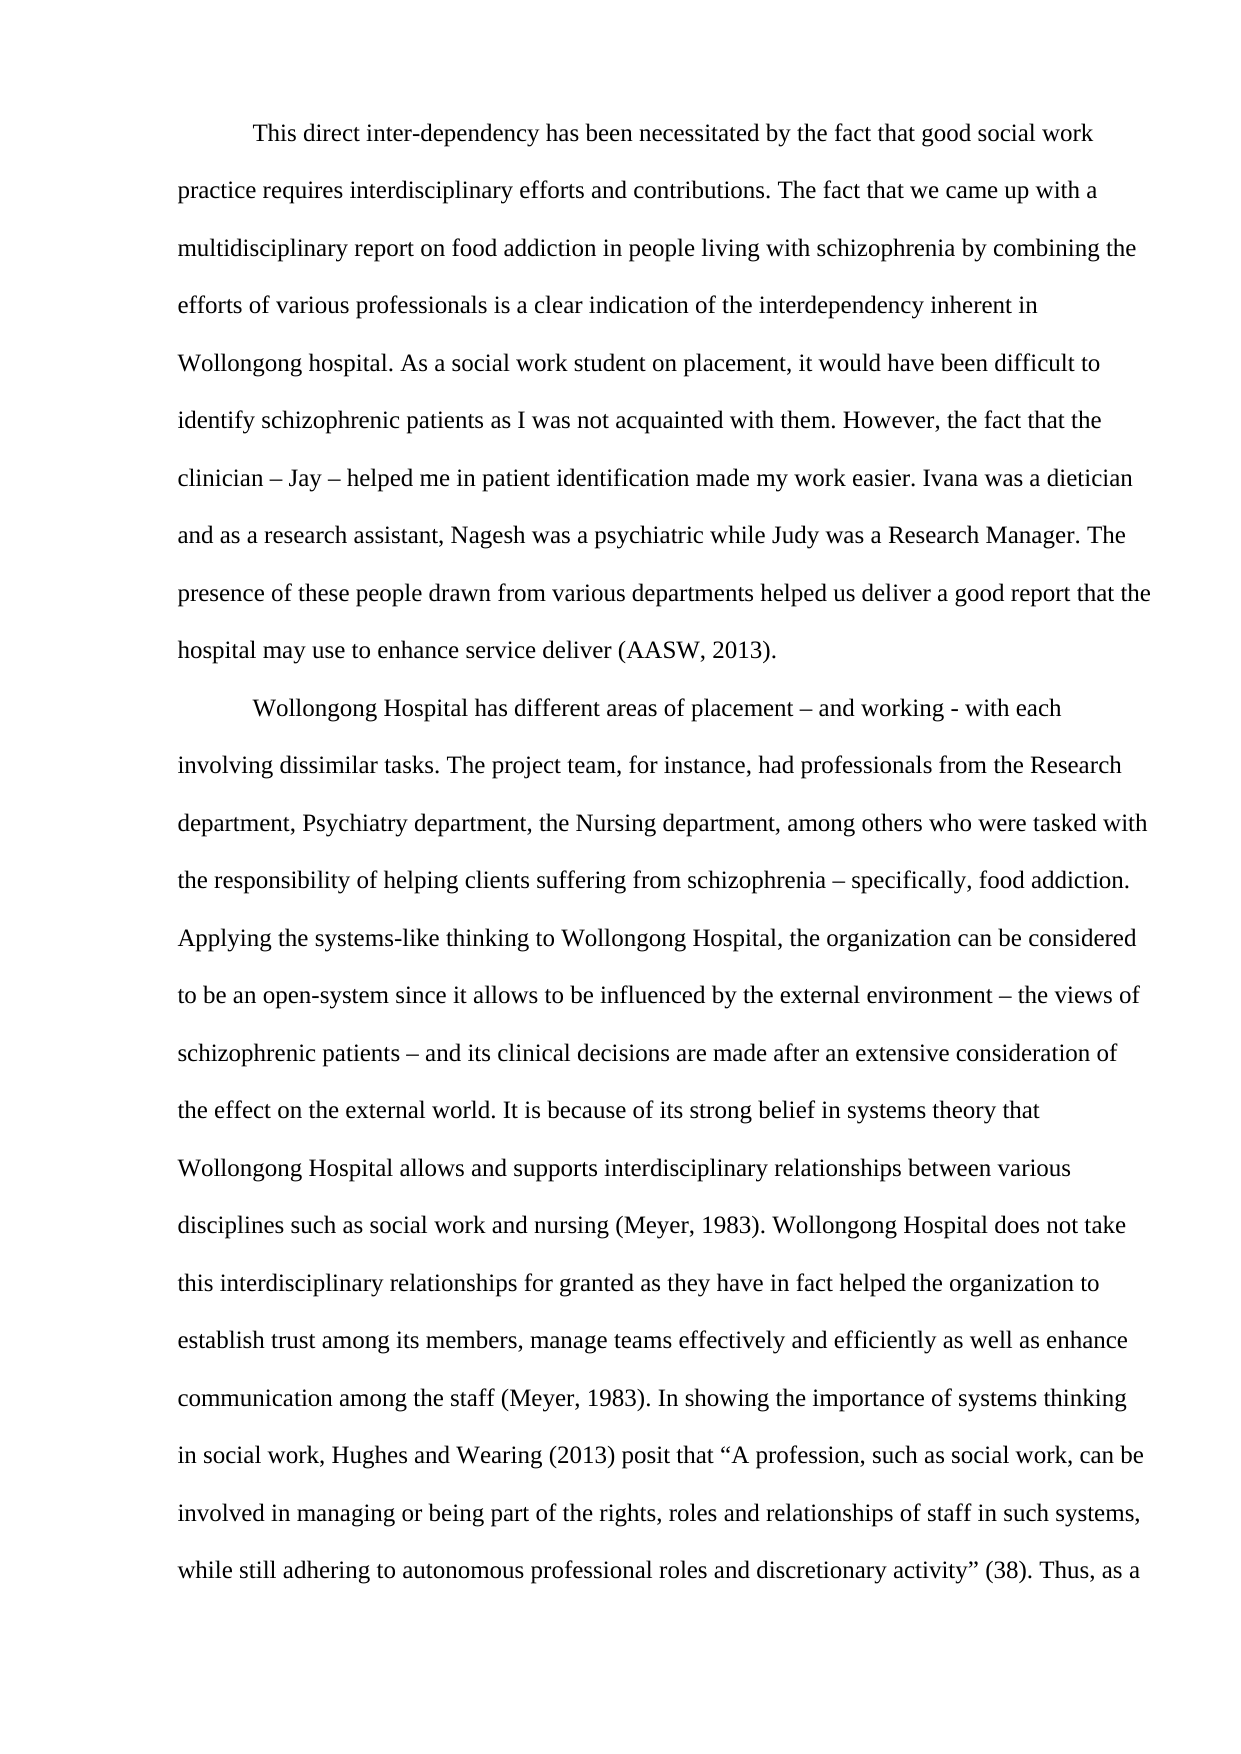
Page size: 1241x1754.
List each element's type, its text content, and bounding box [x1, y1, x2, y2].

text This direct inter-dependency has been necessitated by the fact that good social work practice requires interdisciplinary efforts and contributions. The fact that we came up with a multidisciplinary report on food addiction in people living with schizophrenia by combining the efforts of various professionals is a clear indication of the interdependency inherent in Wollongong hospital. As a social work student on placement, it would have been difficult to identify schizophrenic patients as I was not acquainted with them. However, the fact that the clinician – Jay – helped me in patient identification made my work easier. Ivana was a dietician and as a research assistant, Nagesh was a psychiatric while Judy was a Research Manager. The presence of these people drawn from various departments helped us deliver a good report that the hospital may use to enhance service deliver (AASW, 2013). [177, 118, 1152, 664]
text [177, 693, 1152, 1584]
